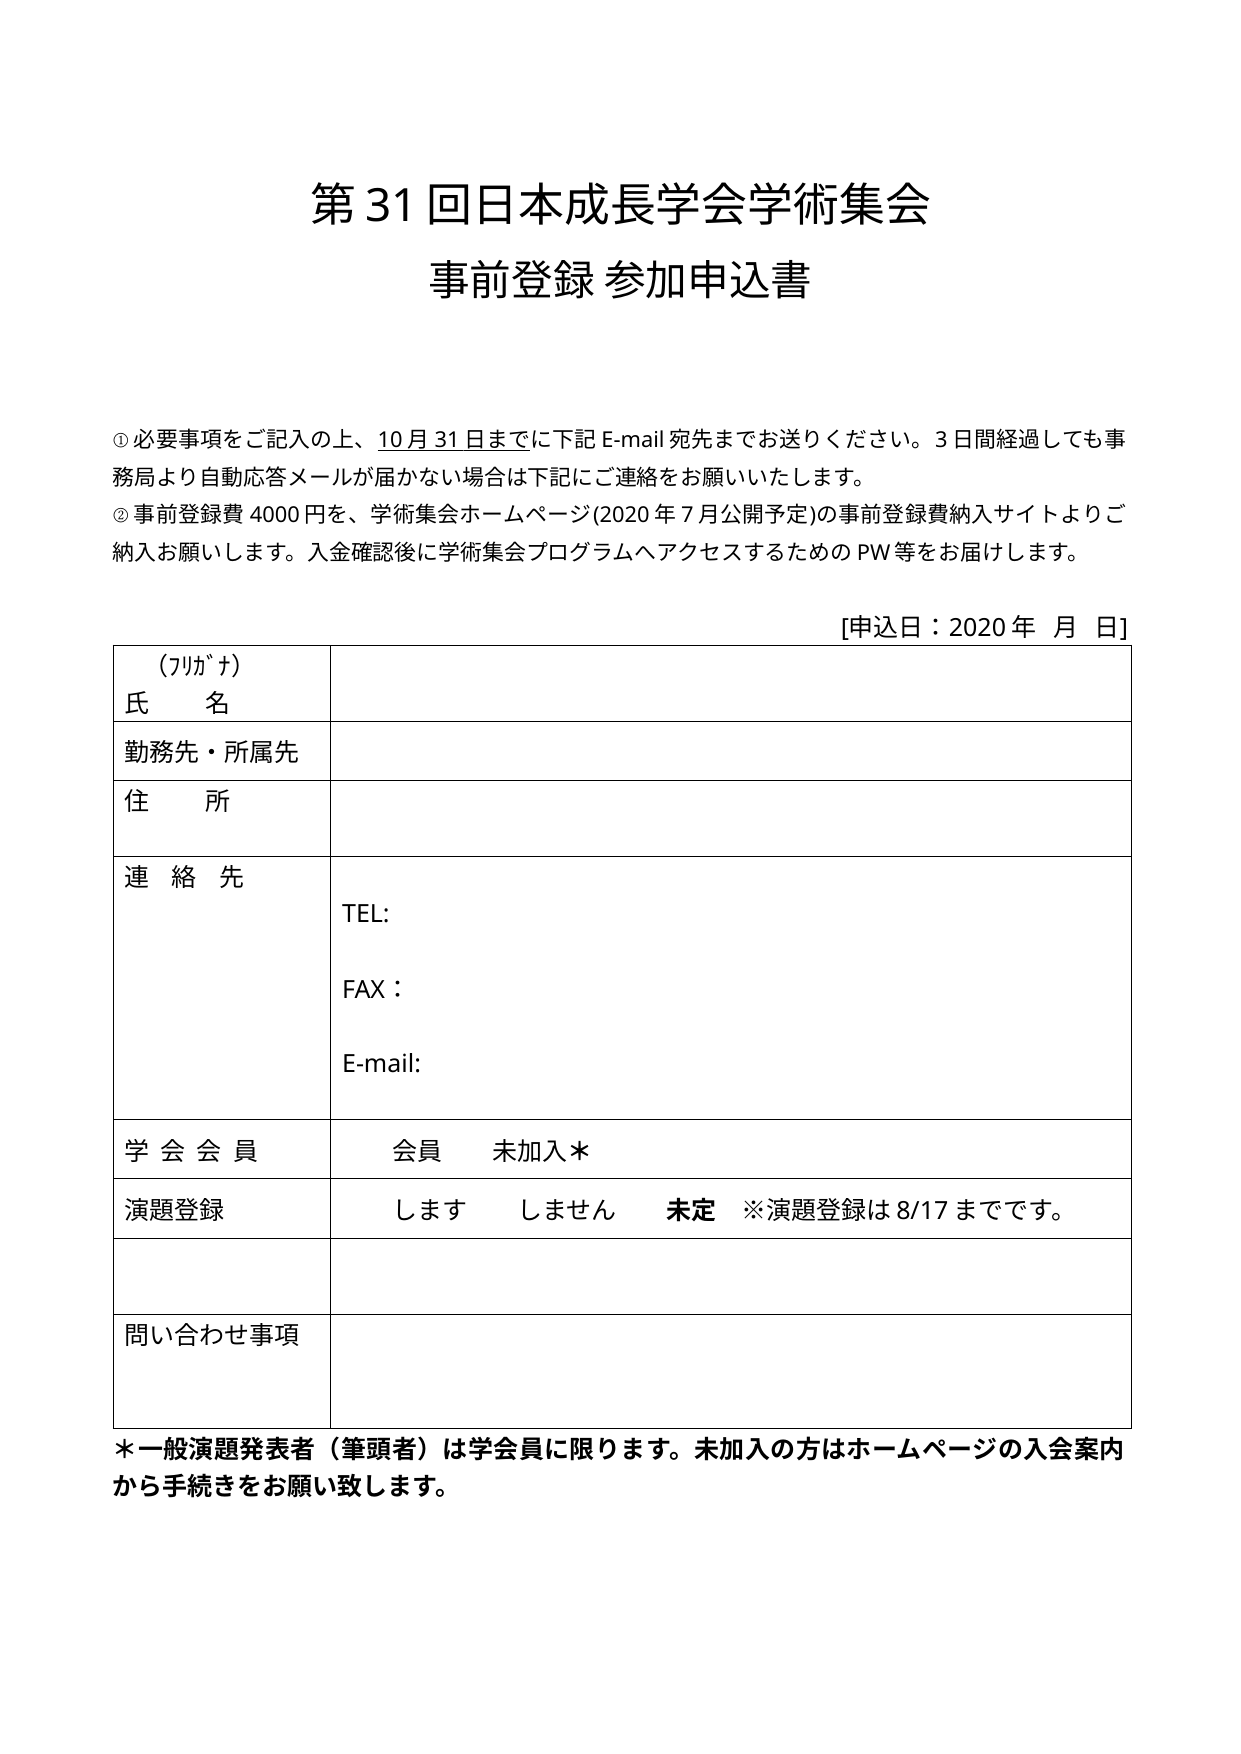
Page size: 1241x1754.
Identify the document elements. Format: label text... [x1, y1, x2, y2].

table_cell 会員 未加入＊ [331, 1120, 1131, 1178]
table_cell [331, 1315, 1131, 1428]
table_cell 勤務先・所属先 [114, 722, 330, 780]
table_cell 住 所 [114, 781, 330, 856]
table_header [331, 646, 1131, 721]
text ＊一般演題発表者（筆頭者）は学会員に限ります。未加入の方はホームページの入会案内から手続きをお願い致します。 [112, 1429, 1128, 1504]
table_cell 学 会 会 員 [114, 1120, 330, 1178]
text 第31回日本成長学会学術集会 [112, 164, 1128, 239]
text [申込日：2020年 月 日] [112, 607, 1128, 644]
table_cell [331, 722, 1131, 780]
table_cell [331, 1239, 1131, 1314]
table_cell 演題登録 [114, 1179, 330, 1237]
text 事前登録費4000円を、学術集会ホームページ(2020年7月公開予定)の事前登録費納入サイトよりご納入お願いします。入金確認後に学術集会プログラムへアクセスするためのPW等をお届けします。 [112, 494, 1128, 569]
table_cell します しません 未定 ※演題登録は8/17までです。 [331, 1179, 1131, 1237]
text 必要事項をご記入の上、10月 31日までに下記E-mail宛先までお送りください。3日間経過しても事務局より自動応答メールが届かない場合は下記にご連絡をお願いいたします。 [112, 419, 1128, 494]
text 事前登録 参加申込書 [112, 239, 1128, 314]
table_cell [331, 781, 1131, 856]
table_cell TEL: FAX： E-mail: [331, 857, 1131, 1119]
table_cell 問い合わせ事項 [114, 1315, 330, 1428]
table_cell 連 絡 先 [114, 857, 330, 1119]
table_header （ﾌﾘｶﾞﾅ） 氏 名 [114, 646, 330, 721]
table_cell [114, 1239, 330, 1314]
